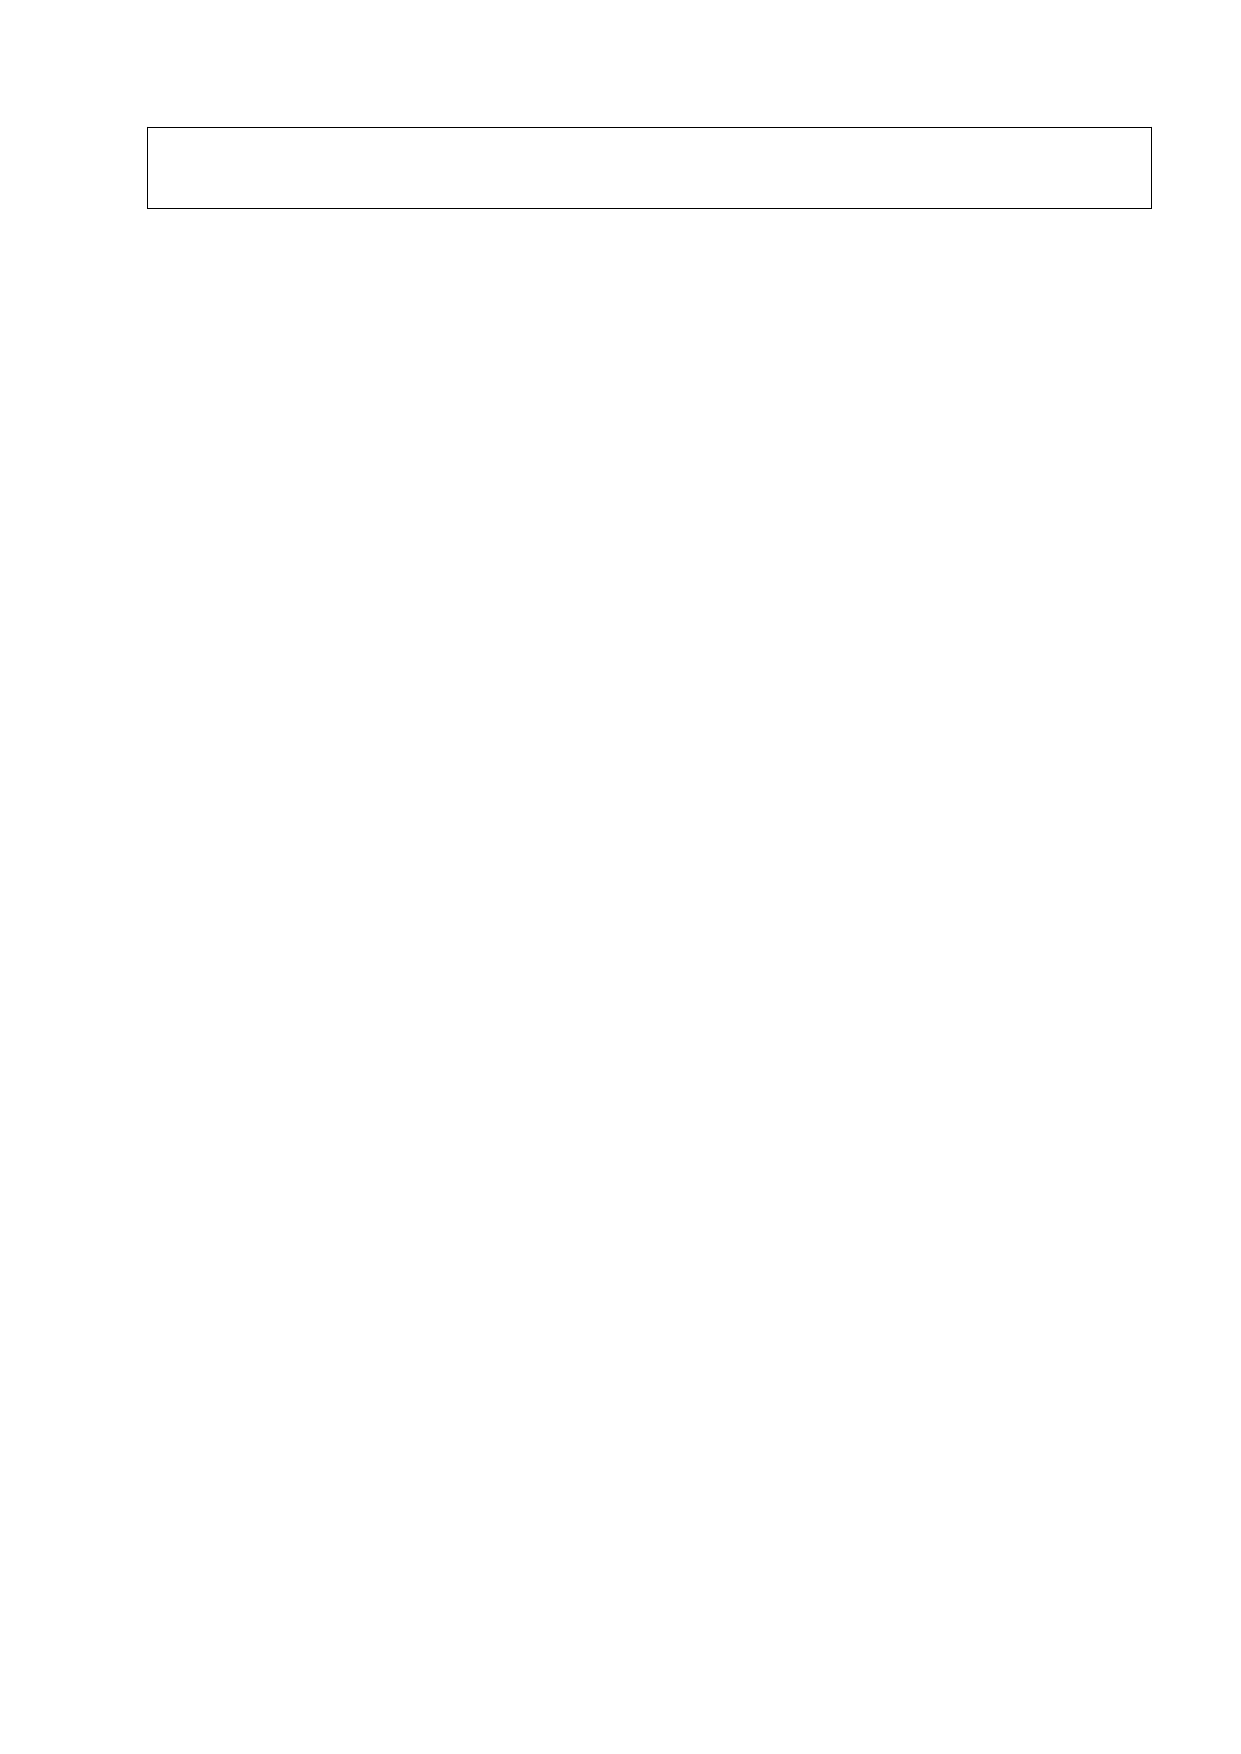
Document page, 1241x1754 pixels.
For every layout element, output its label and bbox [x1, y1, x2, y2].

table_cell [148, 128, 1151, 208]
